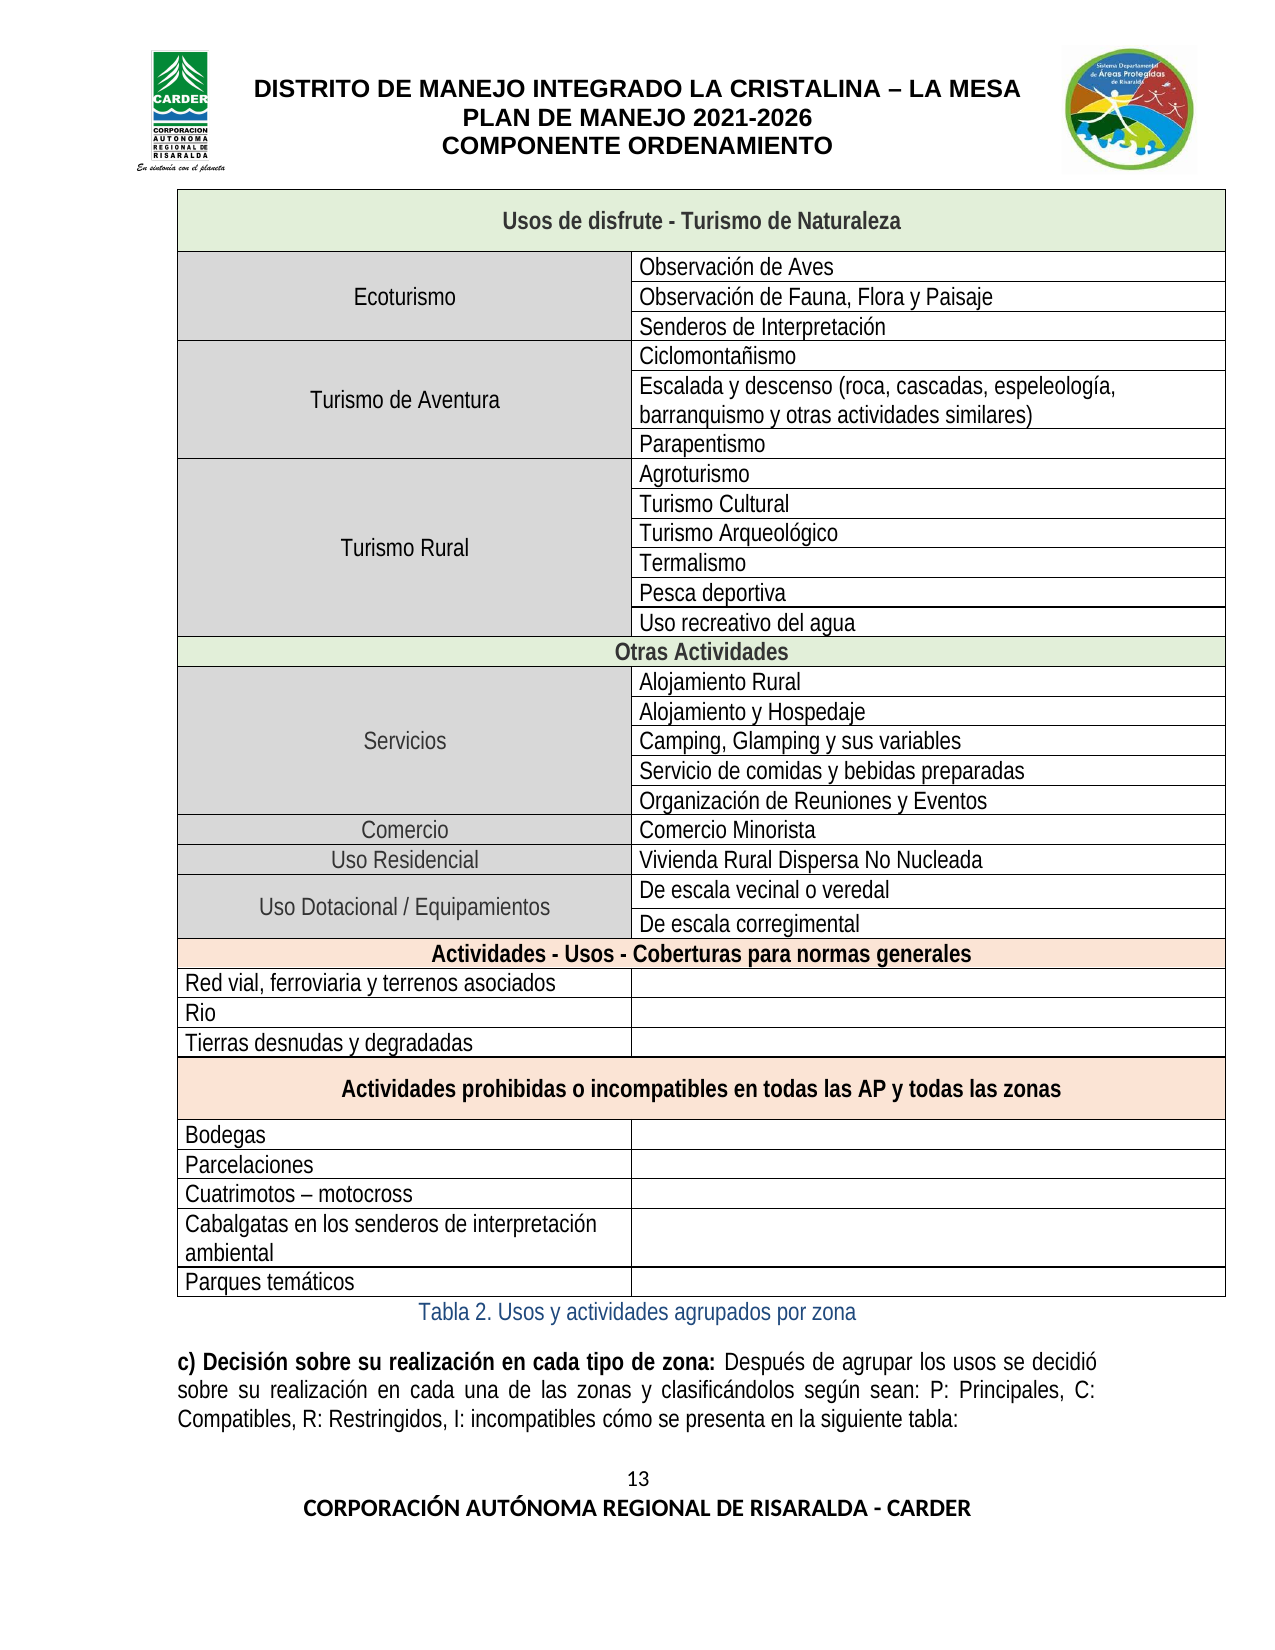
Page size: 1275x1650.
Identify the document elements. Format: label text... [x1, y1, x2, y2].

table_cell Uso Residencial [178, 845, 631, 874]
text Tabla 2. Usos y actividades agrupados por zona [177, 1297, 1098, 1326]
table_cell Observación de Aves [632, 252, 1225, 281]
text c) Decisión sobre su realización en cada tipo de zona: Después de agrupar los usos se decidió sobre su realización en cada una de las zonas y clasificándolos según sean: P: Principales, C: Compatibles, R: Restringidos, I: incompatibles cómo se presenta en la siguiente tabla: [177, 1347, 1098, 1432]
table_cell Camping, Glamping y sus variables [632, 726, 1225, 755]
table_cell Escalada y descenso (roca, cascadas, espeleología, barranquismo y otras actividades similares) [632, 371, 1225, 428]
table_cell [632, 1120, 1225, 1149]
table_cell [632, 1268, 1225, 1296]
table_cell Otras Actividades [178, 637, 1225, 666]
table_cell Observación de Fauna, Flora y Paisaje [632, 282, 1225, 311]
table_cell Servicios [178, 667, 631, 814]
table_cell Cuatrimotos – motocross [178, 1179, 631, 1208]
table_cell Red vial, ferroviaria y terrenos asociados [178, 969, 631, 997]
table_cell Parcelaciones [178, 1150, 631, 1178]
table_cell Parques temáticos [178, 1268, 631, 1296]
table_cell Alojamiento Rural [632, 667, 1225, 696]
table_cell Turismo de Aventura [178, 341, 631, 458]
table_cell Parapentismo [632, 429, 1225, 458]
table_cell [632, 998, 1225, 1027]
table_cell [632, 1028, 1225, 1056]
table_cell De escala vecinal o veredal [632, 875, 1225, 908]
table_cell De escala corregimental [632, 909, 1225, 938]
table_cell Tierras desnudas y degradadas [178, 1028, 631, 1056]
table_cell Ecoturismo [178, 252, 631, 340]
table_cell [632, 969, 1225, 997]
table_cell Cabalgatas en los senderos de interpretación ambiental [178, 1209, 631, 1266]
table_cell Servicio de comidas y bebidas preparadas [632, 756, 1225, 784]
table_cell Uso recreativo del agua [632, 608, 1225, 636]
table_cell Pesca deportiva [632, 578, 1225, 606]
picture [131, 43, 231, 182]
table_cell Uso Dotacional / Equipamientos [178, 875, 631, 938]
table_cell Ciclomontañismo [632, 341, 1225, 370]
table_cell Alojamiento y Hospedaje [632, 697, 1225, 725]
table_cell Vivienda Rural Dispersa No Nucleada [632, 845, 1225, 874]
table_cell [632, 1209, 1225, 1266]
table_cell Organización de Reuniones y Eventos [632, 786, 1225, 814]
table_cell Agroturismo [632, 459, 1225, 488]
table_cell Comercio [178, 815, 631, 844]
table_cell Rio [178, 998, 631, 1027]
table_cell Turismo Rural [178, 459, 631, 636]
table_cell Senderos de Interpretación [632, 312, 1225, 340]
table_cell Actividades - Usos - Coberturas para normas generales [178, 939, 1225, 967]
table_cell [632, 1179, 1225, 1208]
table_cell Comercio Minorista [632, 815, 1225, 844]
table_cell Turismo Arqueológico [632, 519, 1225, 547]
picture [1061, 45, 1198, 175]
table_cell [632, 1150, 1225, 1178]
table_cell Actividades prohibidas o incompatibles en todas las AP y todas las zonas [178, 1058, 1225, 1119]
table_cell Usos de disfrute - Turismo de Naturaleza [178, 190, 1225, 251]
table_cell Bodegas [178, 1120, 631, 1149]
table_cell Termalismo [632, 548, 1225, 577]
table_cell Turismo Cultural [632, 489, 1225, 517]
